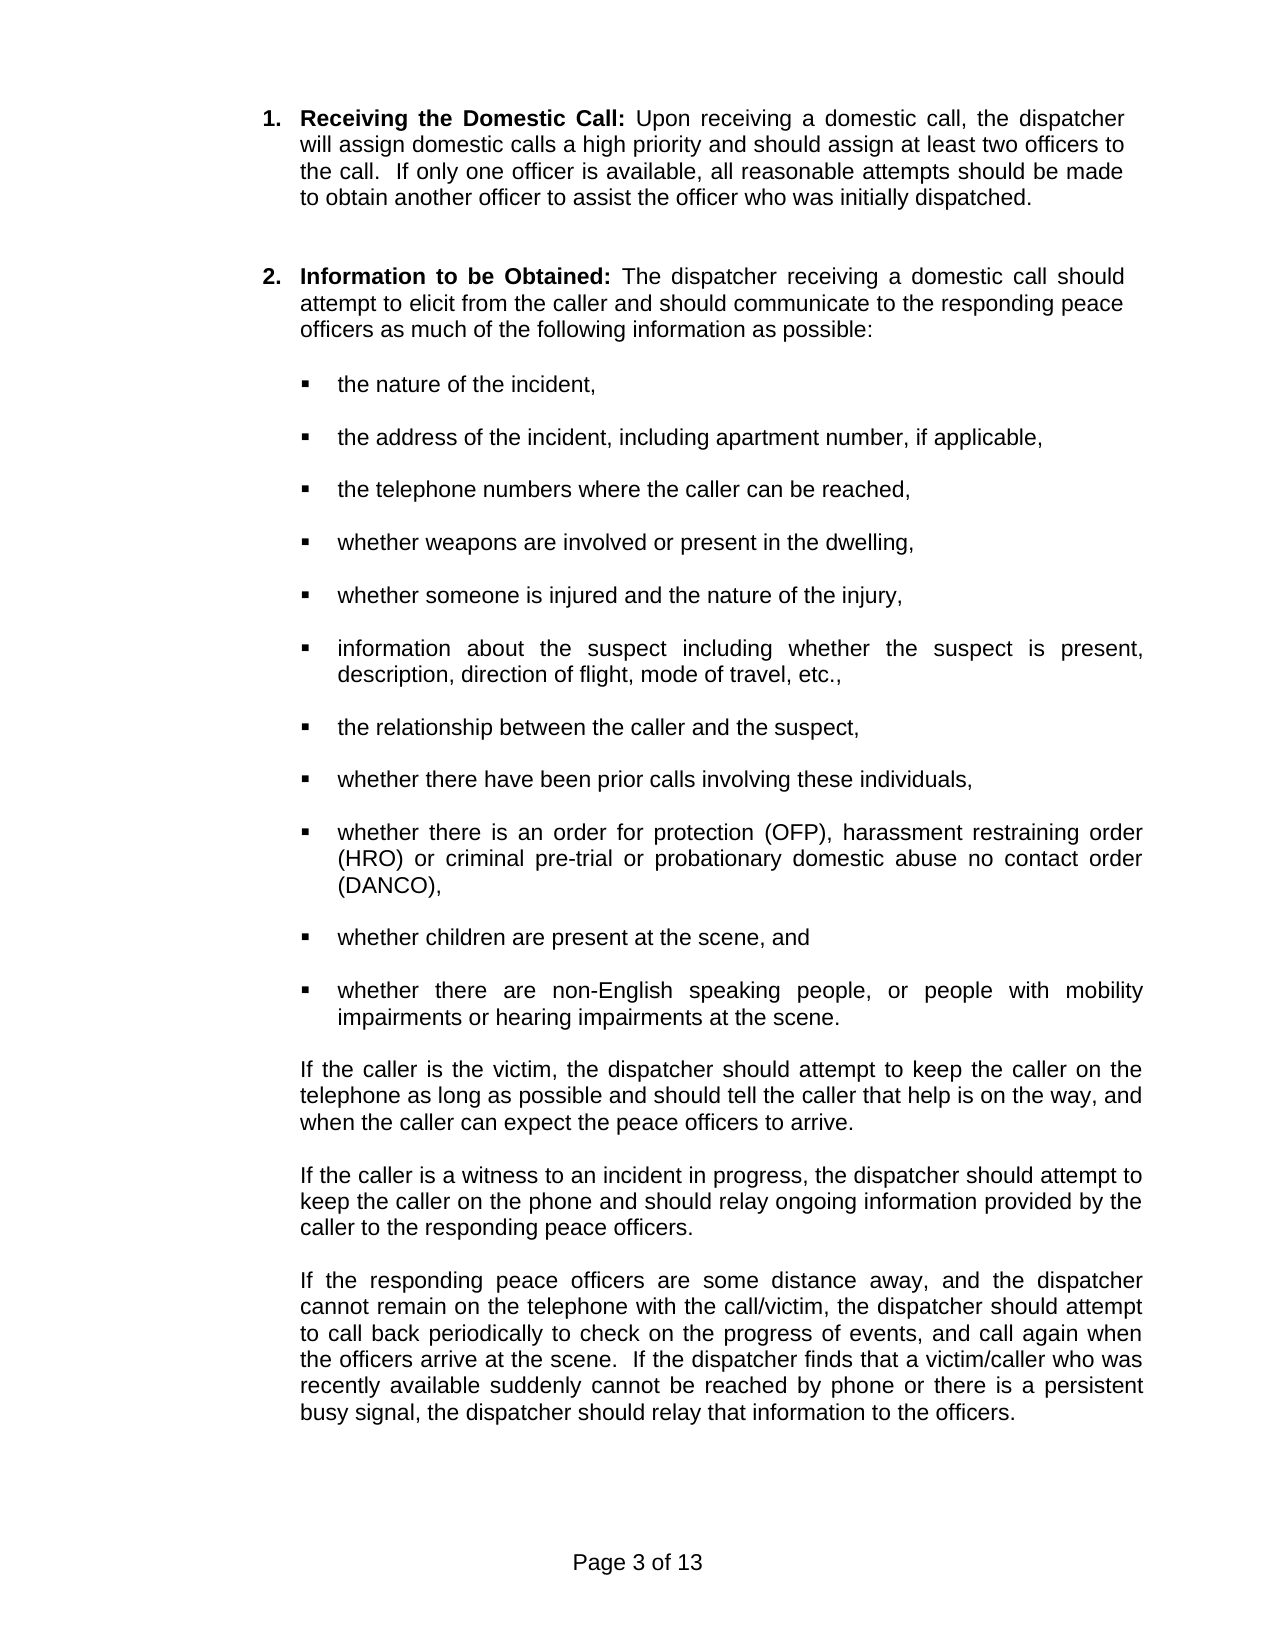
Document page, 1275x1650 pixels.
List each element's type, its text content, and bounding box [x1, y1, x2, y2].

text If the caller is a witness to an incident in progress, the dispatcher should attempt to keep the caller on the phone and should relay ongoing information provided by the caller to the responding peace officers. [262, 1162, 1144, 1241]
list the telephone numbers where the caller can be reached, [300, 476, 1144, 503]
list whether there are non-English speaking people, or people with mobility impairments or hearing impairments at the scene. [300, 977, 1144, 1030]
list the relationship between the caller and the suspect, [300, 713, 1144, 740]
text If the responding peace officers are some distance away, and the dispatcher cannot remain on the telephone with the call/victim, the dispatcher should attempt to call back periodically to check on the progress of events, and call again when the officers arrive at the scene. If the dispatcher finds that a victim/caller who was recently available suddenly cannot be reached by phone or there is a persistent busy signal, the dispatcher should relay that information to the officers. [244, 1267, 1144, 1425]
subtitle Receiving the Domestic Call: Upon receiving a domestic call, the dispatcher will assign domestic calls a high priority and should assign at least two officers to the call. If only one officer is available, all reasonable attempts should be made to obtain another officer to assist the officer who was initially dispatched. [262, 105, 1125, 210]
list whether weapons are involved or present in the dwelling, [300, 529, 1144, 555]
list the nature of the incident, [300, 371, 1125, 397]
list the address of the incident, including apartment number, if applicable, [300, 424, 1144, 450]
list whether there have been prior calls involving these individuals, [300, 766, 1144, 793]
list whether someone is injured and the nature of the injury, [300, 582, 1144, 608]
list whether children are present at the scene, and [300, 924, 1144, 951]
list information about the suspect including whether the suspect is present, description, direction of flight, mode of travel, etc., [300, 634, 1144, 687]
text If the caller is the victim, the dispatcher should attempt to keep the caller on the telephone as long as possible and should tell the caller that help is on the way, and when the caller can expect the peace officers to arrive. [262, 1056, 1144, 1135]
subtitle Information to be Obtained: The dispatcher receiving a domestic call should attempt to elicit from the caller and should communicate to the responding peace officers as much of the following information as possible: [262, 263, 1125, 342]
list whether there is an order for protection (OFP), harassment restraining order (HRO) or criminal pre-trial or probationary domestic abuse no contact order (DANCO), [300, 819, 1144, 898]
